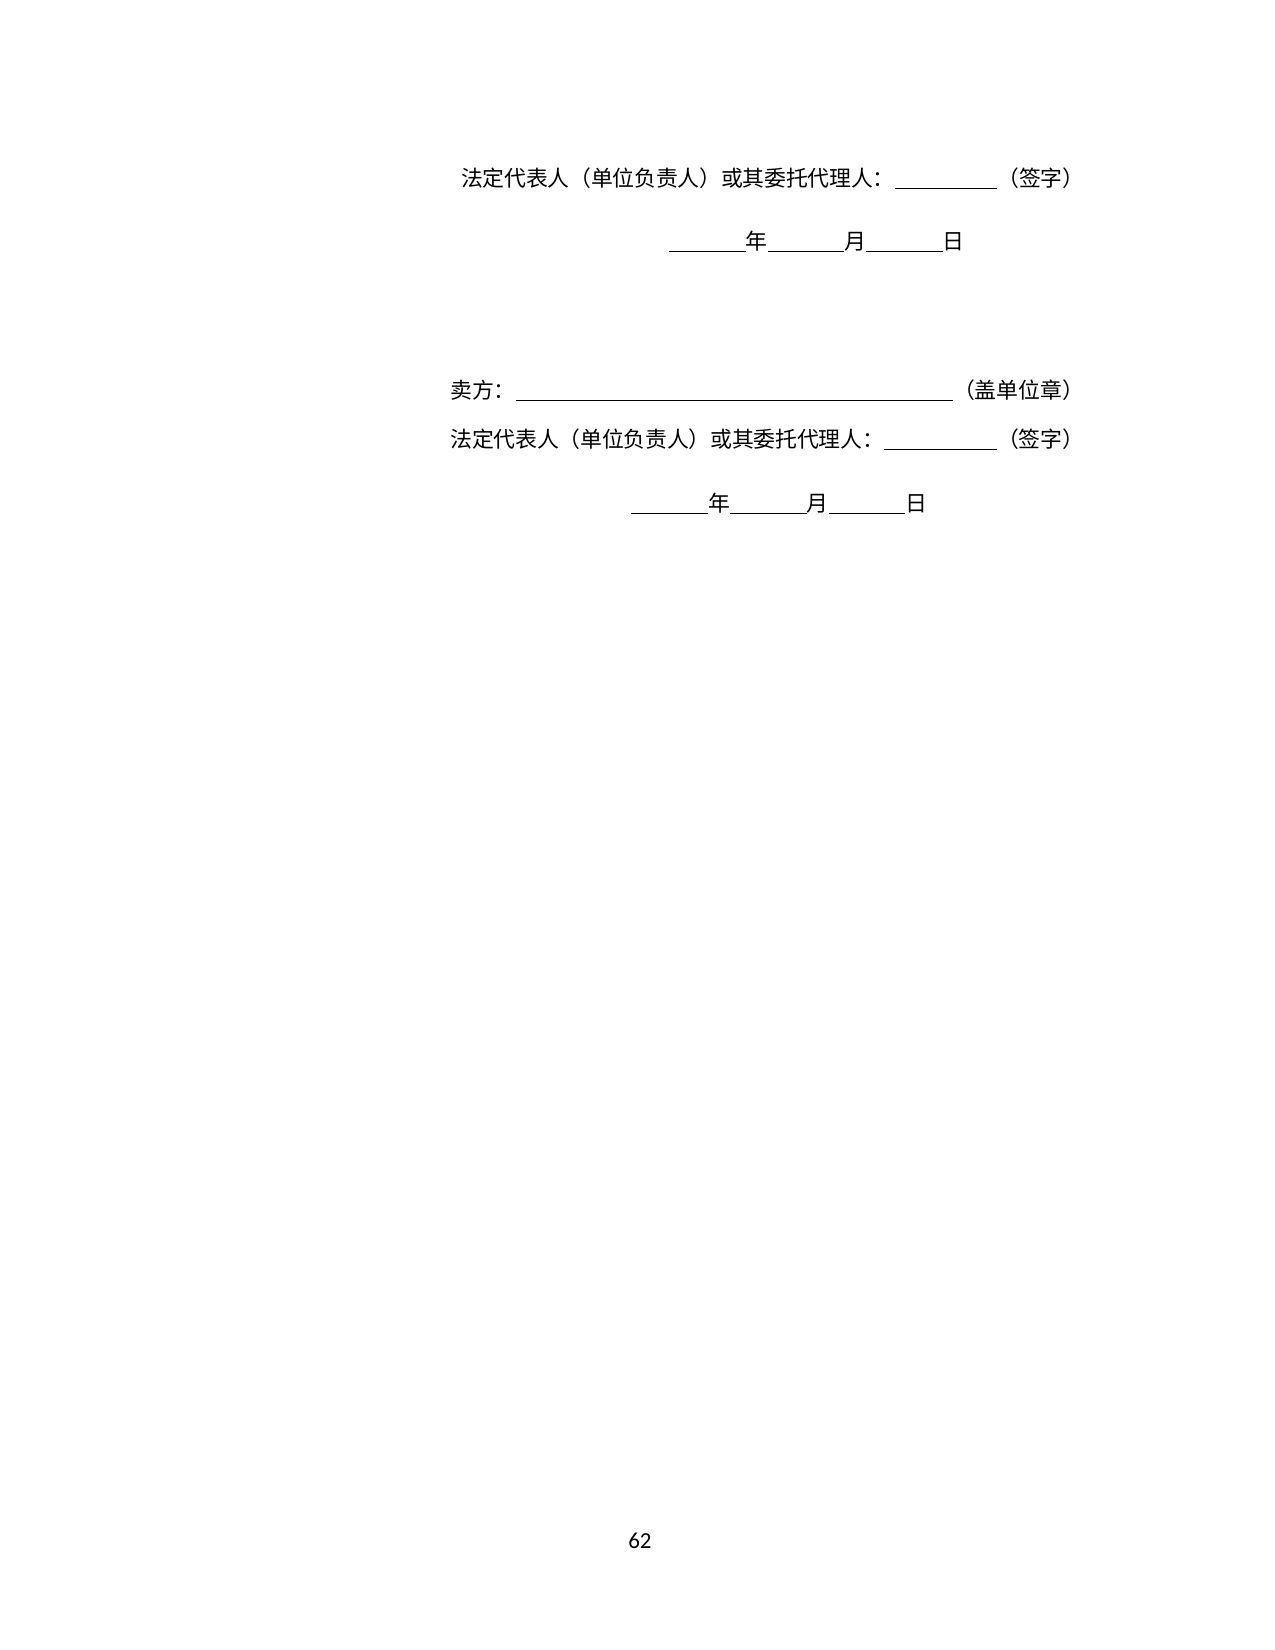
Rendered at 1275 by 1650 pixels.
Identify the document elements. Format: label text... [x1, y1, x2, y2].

text 年 月 日 [669, 224, 1096, 256]
text 卖方： （盖单位章） [450, 373, 1096, 405]
text 法定代表人（单位负责人）或其委托代理人： （签字） [461, 161, 1096, 193]
text 年 月 日 [631, 486, 1096, 517]
text 法定代表人（单位负责人）或其委托代理人： （签字） [450, 422, 1096, 454]
